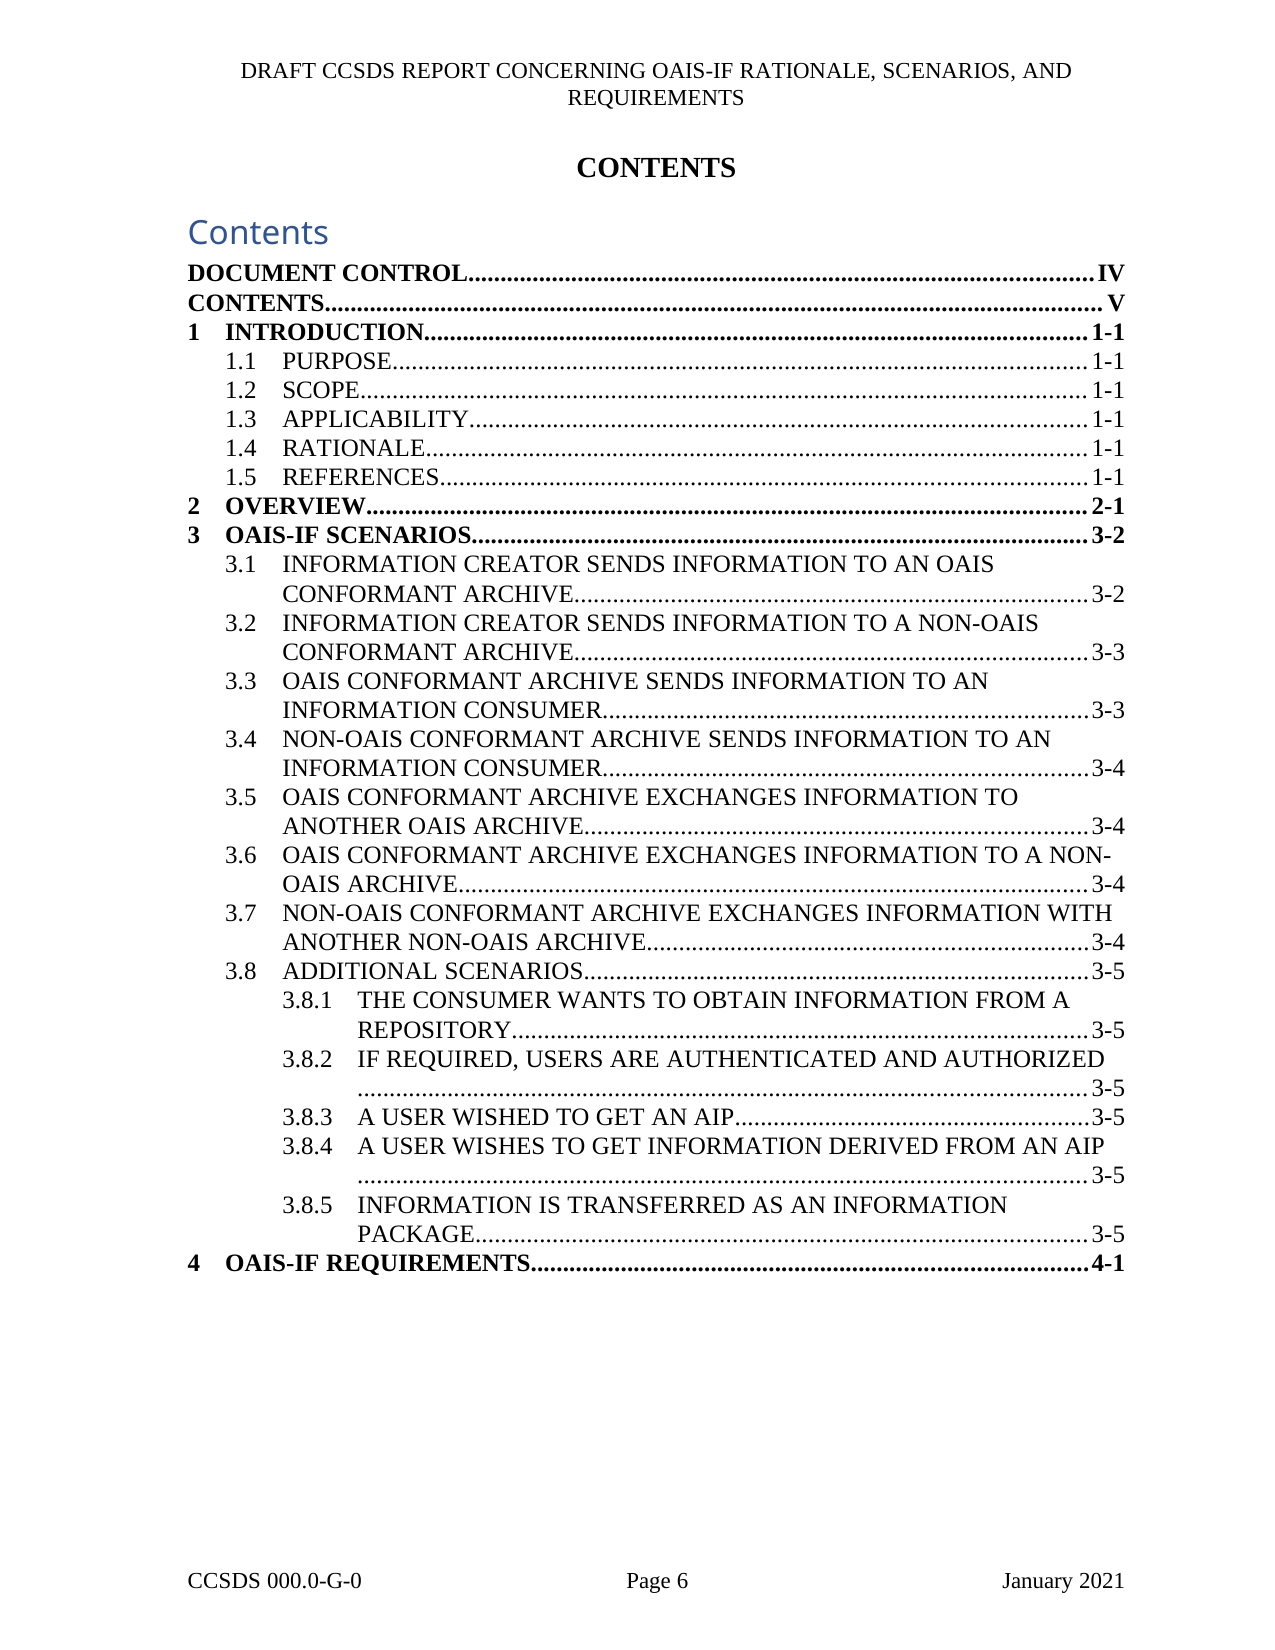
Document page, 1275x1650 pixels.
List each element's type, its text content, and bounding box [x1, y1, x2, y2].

text 2 OVERVIEW 2-1 [187, 491, 1125, 520]
text 1.1 Purpose 1-1 [225, 346, 1125, 375]
text 3.1 Information Creator sends Information to an OAIS ConformaNt Archive 3-2 [225, 549, 1125, 607]
text 3.7 Non-OAIS conformant archive exchanges information with another non-OAIS Archive 3-4 [225, 898, 1125, 956]
subtitle Contents [187, 208, 1125, 254]
text 1.2 Scope 1-1 [225, 375, 1125, 404]
subtitle CONTENTS [187, 150, 1125, 183]
text 3.5 OAIS conformant archive exchanges information to another OAIS Archive 3-4 [225, 782, 1125, 840]
text 3.8.3 A user wished to get an AIP 3-5 [282, 1102, 1125, 1131]
text 1.5 References 1-1 [225, 462, 1125, 491]
text 1.4 Rationale 1-1 [225, 433, 1125, 462]
text 3.8.2 If required, users are authenticated and authorized 3-5 [282, 1044, 1125, 1102]
text 3.6 OAIS conformant archive exchanges information to a non-OAIS Archive 3-4 [225, 840, 1125, 898]
text 3.2 Information Creator sends Information to a Non-OAIS conformant archive 3-3 [225, 607, 1125, 666]
text 3.8 Additional scenarios 3-5 [225, 956, 1125, 985]
text 3.8.1 The Consumer wants to obtain information from a repository 3-5 [282, 985, 1125, 1044]
text 1.3 Applicability 1-1 [225, 404, 1125, 433]
text 4 OAIS-IF Requirements 4-1 [187, 1248, 1125, 1277]
text 3.4 Non-OAIS conformant archive sends information to an information consumer 3-4 [225, 724, 1125, 782]
text CONTENTS v [187, 287, 1125, 317]
text DOCUMENT CONTROL iv [187, 258, 1125, 287]
text 3.3 OAIS conformant archive sends information to an Information Consumer 3-3 [225, 666, 1125, 724]
text 1 Introduction 1-1 [187, 317, 1125, 346]
text 3.8.5 Information is transferred as an Information Package 3-5 [282, 1189, 1125, 1248]
text 3.8.4 A user wishes to get information derived from an AIP 3-5 [282, 1131, 1125, 1189]
text 3 OAIS-IF Scenarios 3-2 [187, 520, 1125, 549]
